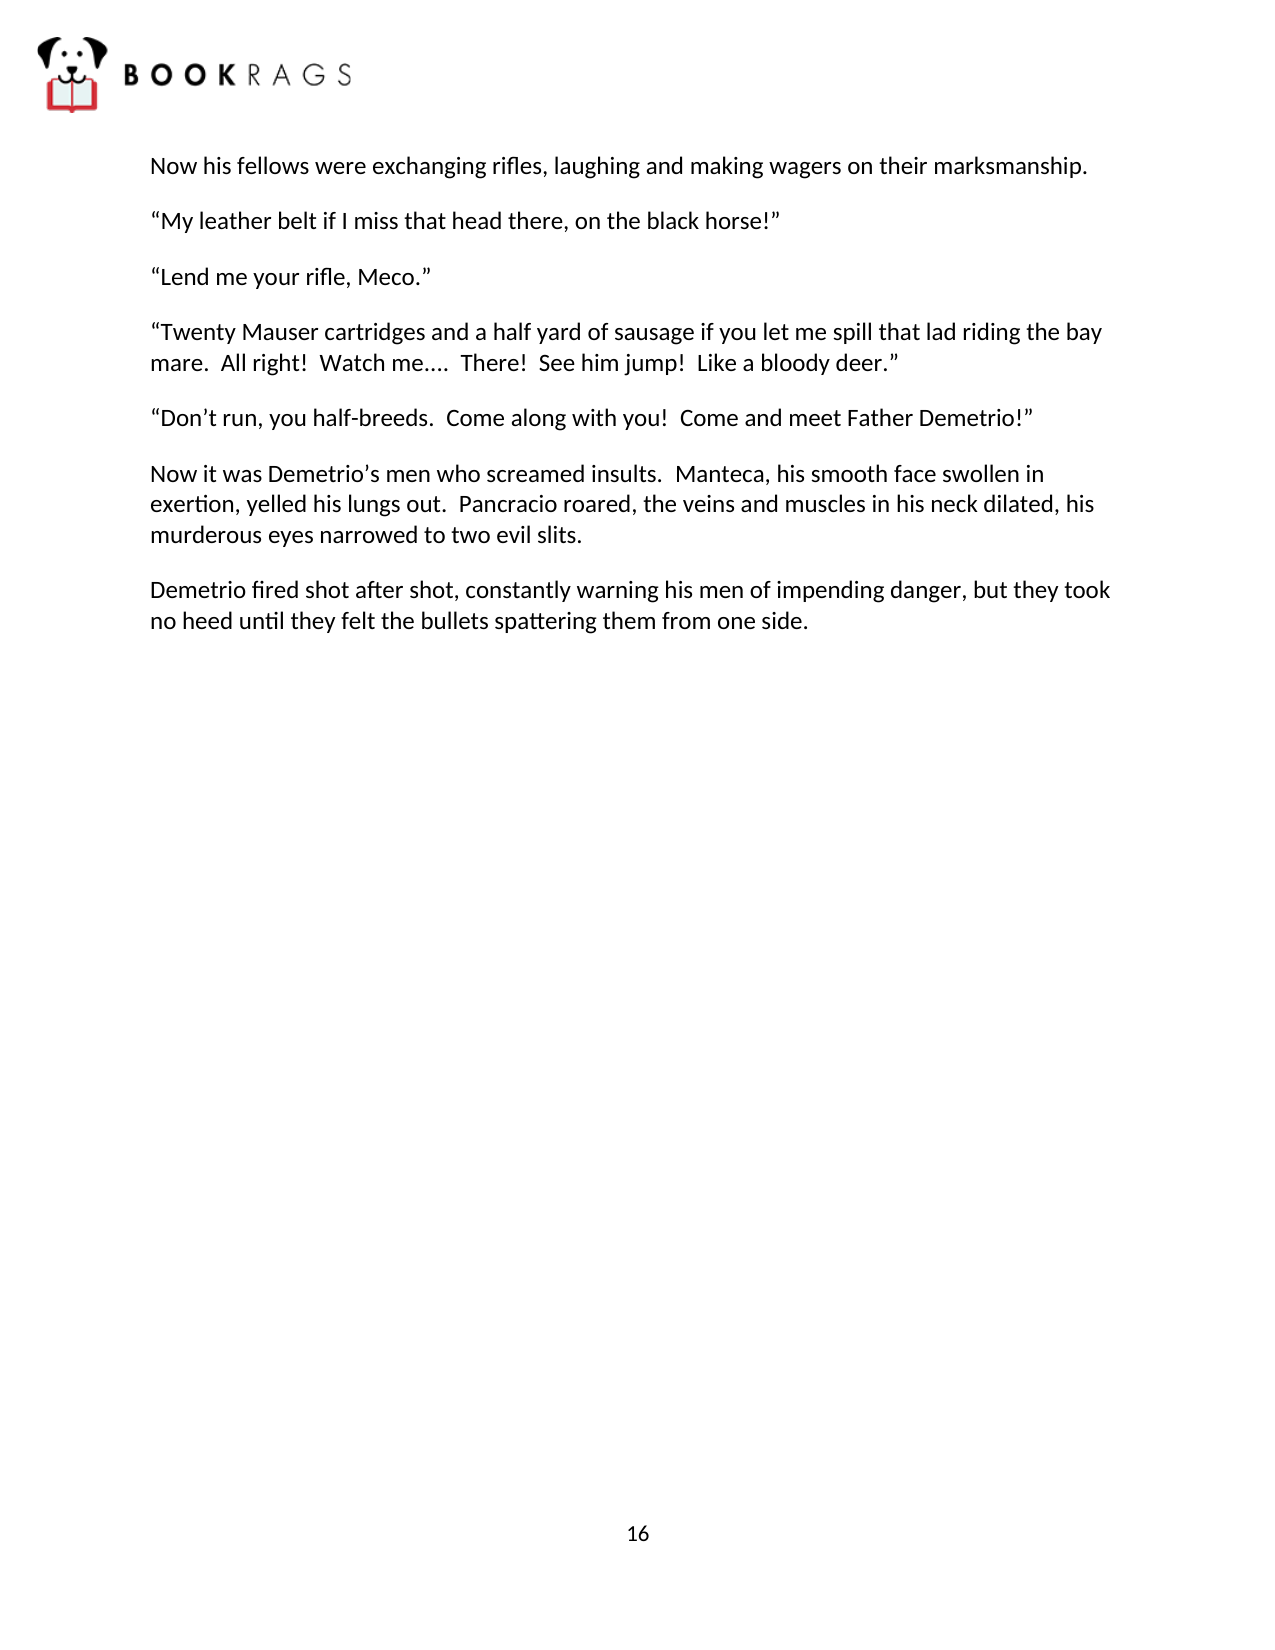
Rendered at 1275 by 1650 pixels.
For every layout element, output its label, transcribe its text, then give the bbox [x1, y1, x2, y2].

picture [37, 37, 351, 113]
text “Twenty Mauser cartridges and a half yard of sausage if you let me spill that lad riding the bay mare. All right! Watch me.... There! See him jump! Like a bloody deer.” [150, 317, 1125, 378]
text Now his fellows were exchanging rifles, laughing and making wagers on their marksmanship. [150, 150, 1125, 181]
text Demetrio fired shot after shot, constantly warning his men of impending danger, but they took no heed until they felt the bullets spattering them from one side. [150, 575, 1125, 636]
text “My leather belt if I miss that head there, on the black horse!” [150, 206, 1125, 236]
text “Lend me your rifle, Meco.” [150, 261, 1125, 292]
text Now it was Demetrio’s men who screamed insults. Manteca, his smooth face swollen in exertion, yelled his lungs out. Pancracio roared, the veins and muscles in his neck dilated, his murderous eyes narrowed to two evil slits. [150, 458, 1125, 550]
text “Don’t run, you half-breeds. Come along with you! Come and meet Father Demetrio!” [150, 403, 1125, 433]
